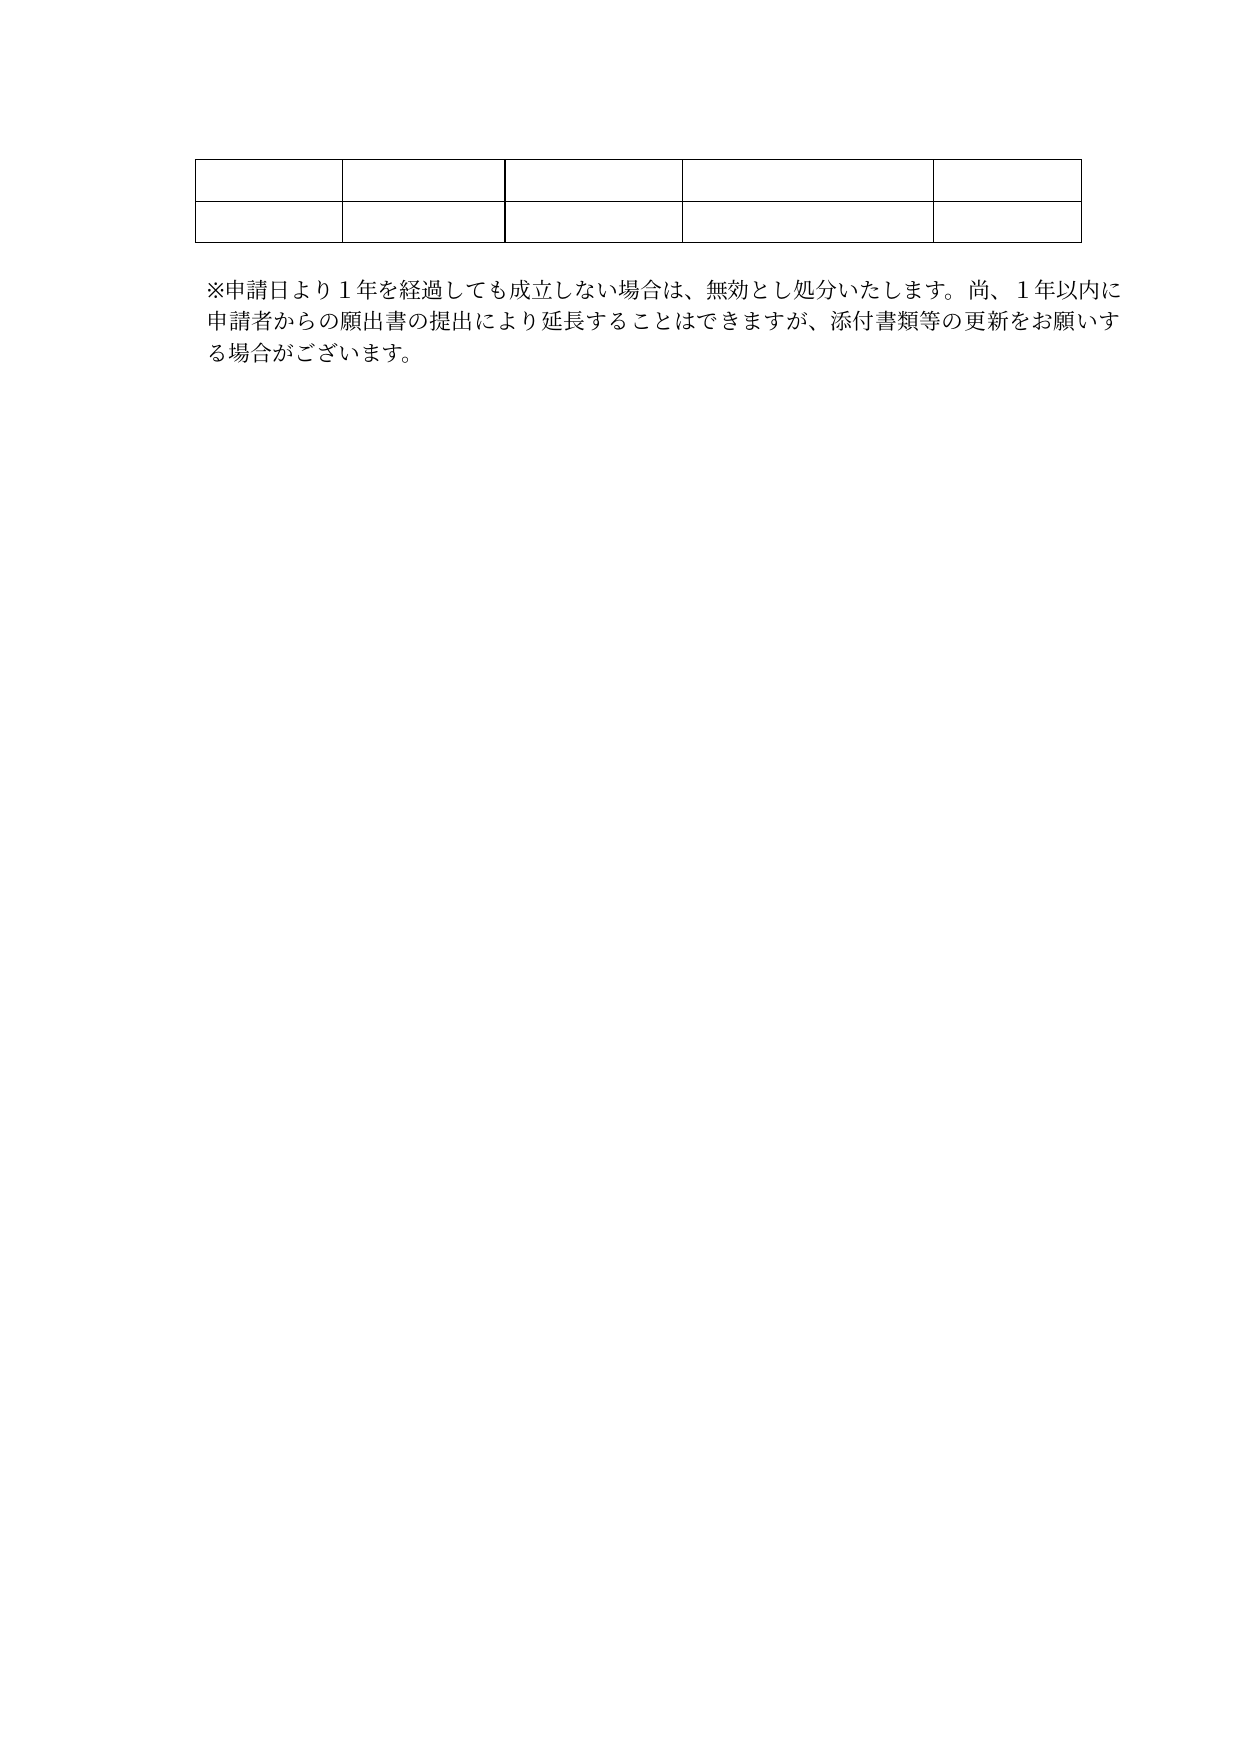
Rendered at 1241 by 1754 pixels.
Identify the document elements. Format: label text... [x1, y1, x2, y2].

table_cell [683, 202, 933, 242]
table_cell [343, 202, 504, 242]
table_cell [343, 160, 504, 201]
table_cell [934, 202, 1081, 242]
table_cell [683, 160, 933, 201]
table_cell [506, 160, 682, 201]
table_cell [196, 160, 342, 201]
table_cell [196, 202, 342, 242]
text ※申請日より１年を経過しても成立しない場合は、無効とし処分いたします。尚、１年以内に申請者からの願出書の提出により延長することはできますが、添付書類等の更新をお願いする場合がございます。 [207, 273, 1122, 367]
table_cell [506, 202, 682, 242]
table_cell [934, 160, 1081, 201]
